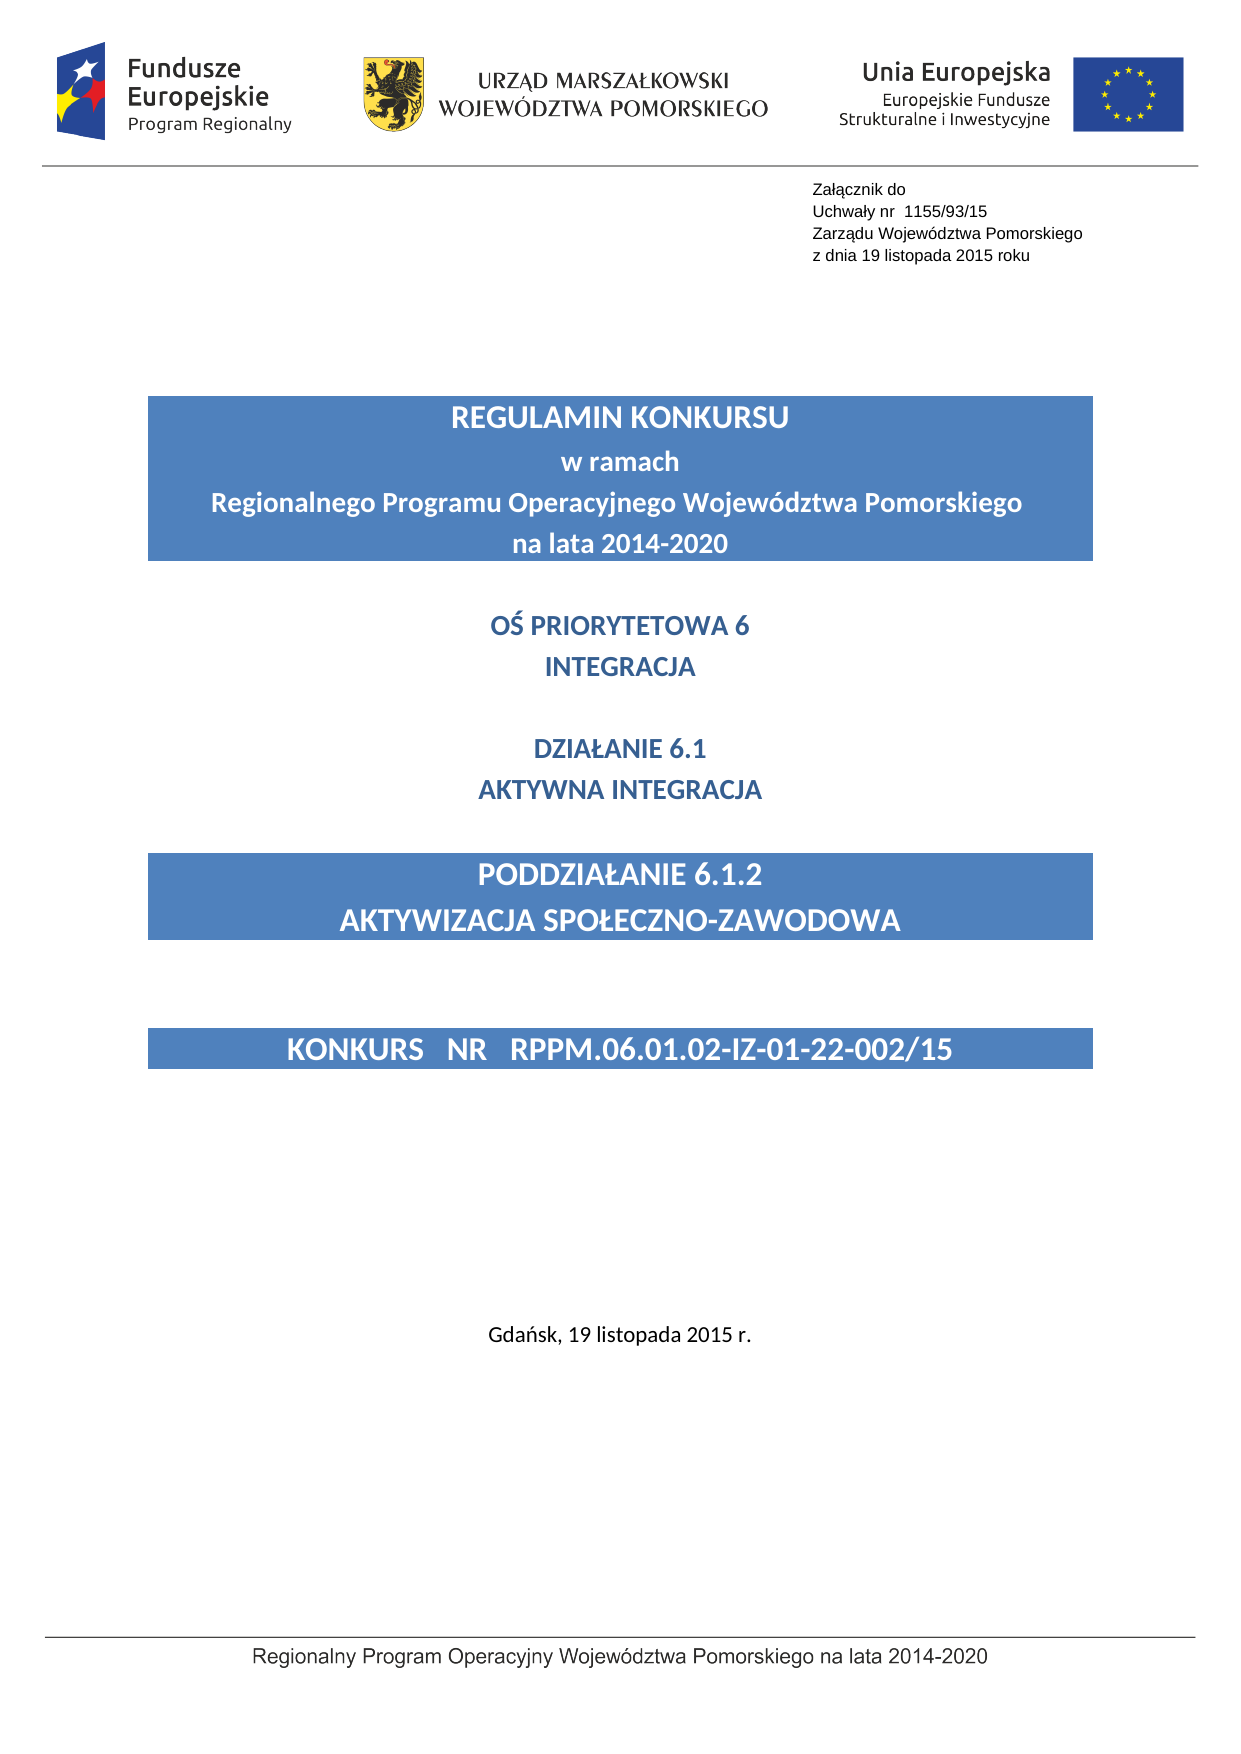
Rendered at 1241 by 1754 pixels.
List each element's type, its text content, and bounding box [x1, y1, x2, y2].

text z dnia 19 listopada 2015 roku [812, 246, 1093, 265]
text AKTYWNA INTEGRACJA [148, 771, 1093, 806]
text Regionalnego Programu Operacyjnego Województwa Pomorskiego na lata 2014-2020 [148, 484, 1093, 561]
picture [41, 42, 1199, 167]
text INTEGRACJA [148, 648, 1093, 683]
text Gdańsk, 19 listopada 2015 r. [148, 1320, 1093, 1348]
text DZIAŁANIE 6.1 [148, 730, 1093, 765]
text Załącznik do [812, 180, 1093, 199]
text OŚ PRIORYTETOWA 6 [148, 607, 1093, 643]
text w ramach [148, 443, 1093, 479]
text PODDZIAŁANIE 6.1.2 [148, 853, 1093, 893]
picture [44, 1636, 1196, 1668]
text AKTYWIZACJA SPOŁECZNO-ZAWODOWA [148, 899, 1093, 940]
text REGULAMIN KONKURSU [148, 396, 1093, 437]
text Zarządu Województwa Pomorskiego [812, 224, 1093, 243]
text KONKURS NR RPPM.06.01.02-IZ-01-22-002/15 [148, 1028, 1093, 1069]
text Uchwały nr 1155/93/15 [812, 202, 1093, 221]
